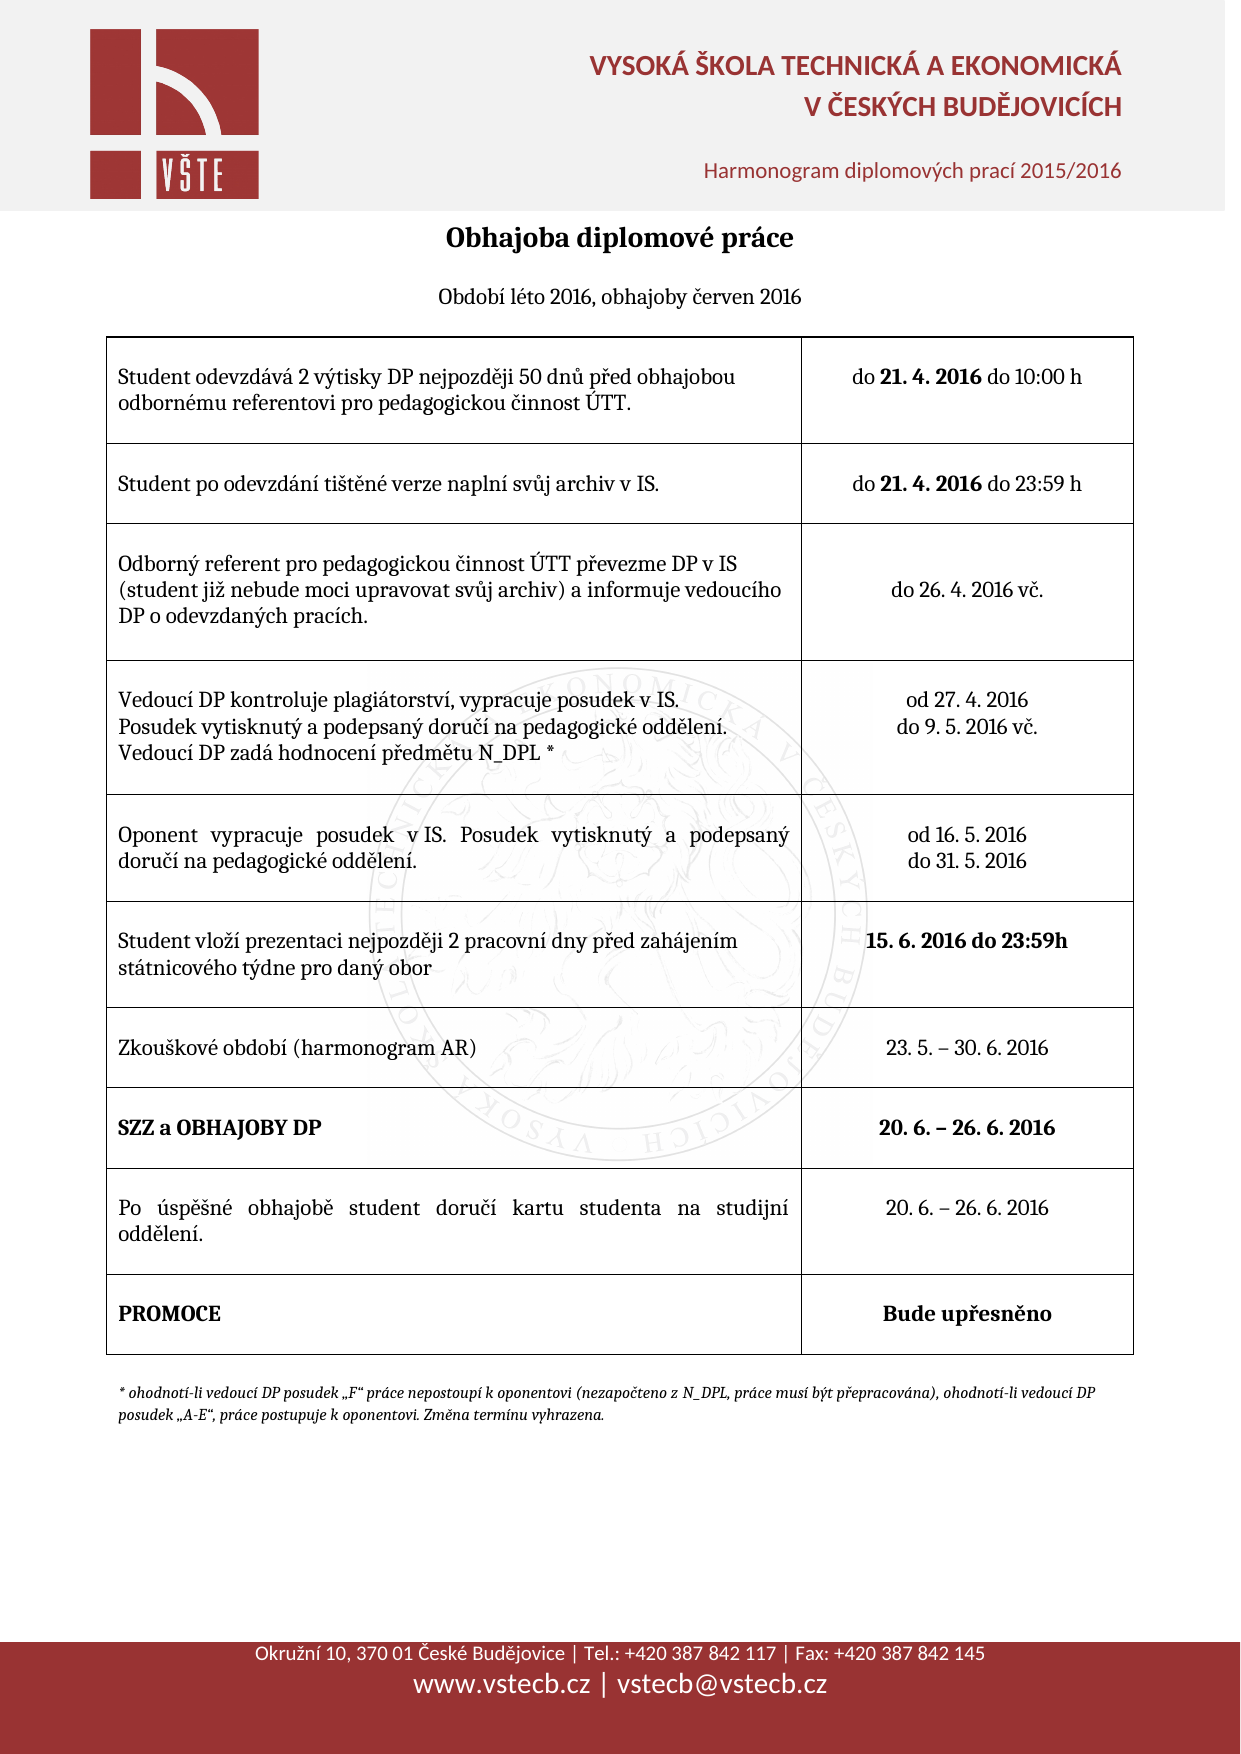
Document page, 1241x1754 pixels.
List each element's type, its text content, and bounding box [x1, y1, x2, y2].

table_cell do 26. 4. 2016 vč. [802, 524, 1133, 660]
table_cell 20. 6. – 26. 6. 2016 [802, 1088, 1133, 1167]
table_cell Odborný referent pro pedagogickou činnost ÚTT převezme DP v IS (student již nebude moci upravovat svůj archiv) a informuje vedoucího DP o odevzdaných pracích. [107, 524, 801, 660]
table_cell 15. 6. 2016 do 23:59h [802, 902, 1133, 1007]
table_cell Oponent vypracuje posudek v IS. Posudek vytisknutý a podepsaný doručí na pedagogické oddělení. [107, 795, 801, 901]
table_cell 23. 5. – 30. 6. 2016 [802, 1008, 1133, 1087]
table_cell Student po odevzdání tištěné verze naplní svůj archiv v IS. [107, 444, 801, 523]
text Období léto 2016, obhajoby červen 2016 [118, 284, 1122, 310]
table_cell Zkouškové období (harmonogram AR) [107, 1008, 801, 1087]
table_cell od 27. 4. 2016 do 9. 5. 2016 vč. [802, 661, 1133, 794]
table_cell 20. 6. – 26. 6. 2016 [802, 1169, 1133, 1274]
table_cell Student vloží prezentaci nejpozději 2 pracovní dny před zahájením státnicového týdne pro daný obor [107, 902, 801, 1007]
table_cell od 16. 5. 2016 do 31. 5. 2016 [802, 795, 1133, 901]
table_cell PROMOCE [107, 1275, 801, 1354]
table_cell Vedoucí DP kontroluje plagiátorství, vypracuje posudek v IS. Posudek vytisknutý a podepsaný doručí na pedagogické oddělení. Vedoucí DP zadá hodnocení předmětu N_DPL * [107, 661, 801, 794]
table_cell do 21. 4. 2016 do 23:59 h [802, 444, 1133, 523]
table_cell Po úspěšné obhajobě student doručí kartu studenta na studijní oddělení. [107, 1169, 801, 1274]
text * ohodnotí-li vedoucí DP posudek „F“ práce nepostoupí k oponentovi (nezapočteno z N_DPL, práce musí být přepracována), ohodnotí-li vedoucí DP posudek „A-E“, práce postupuje k oponentovi. Změna termínu vyhrazena. [118, 1384, 1122, 1425]
table_cell Bude upřesněno [802, 1275, 1133, 1354]
picture [90, 29, 259, 199]
table_header Student odevzdává 2 výtisky DP nejpozději 50 dnů před obhajobou odbornému referentovi pro pedagogickou činnost ÚTT. [107, 338, 801, 443]
table_cell SZZ a OBHAJOBY DP [107, 1088, 801, 1167]
text Obhajoba diplomové práce [118, 221, 1122, 255]
table_header do 21. 4. 2016 do 10:00 h [802, 338, 1133, 443]
